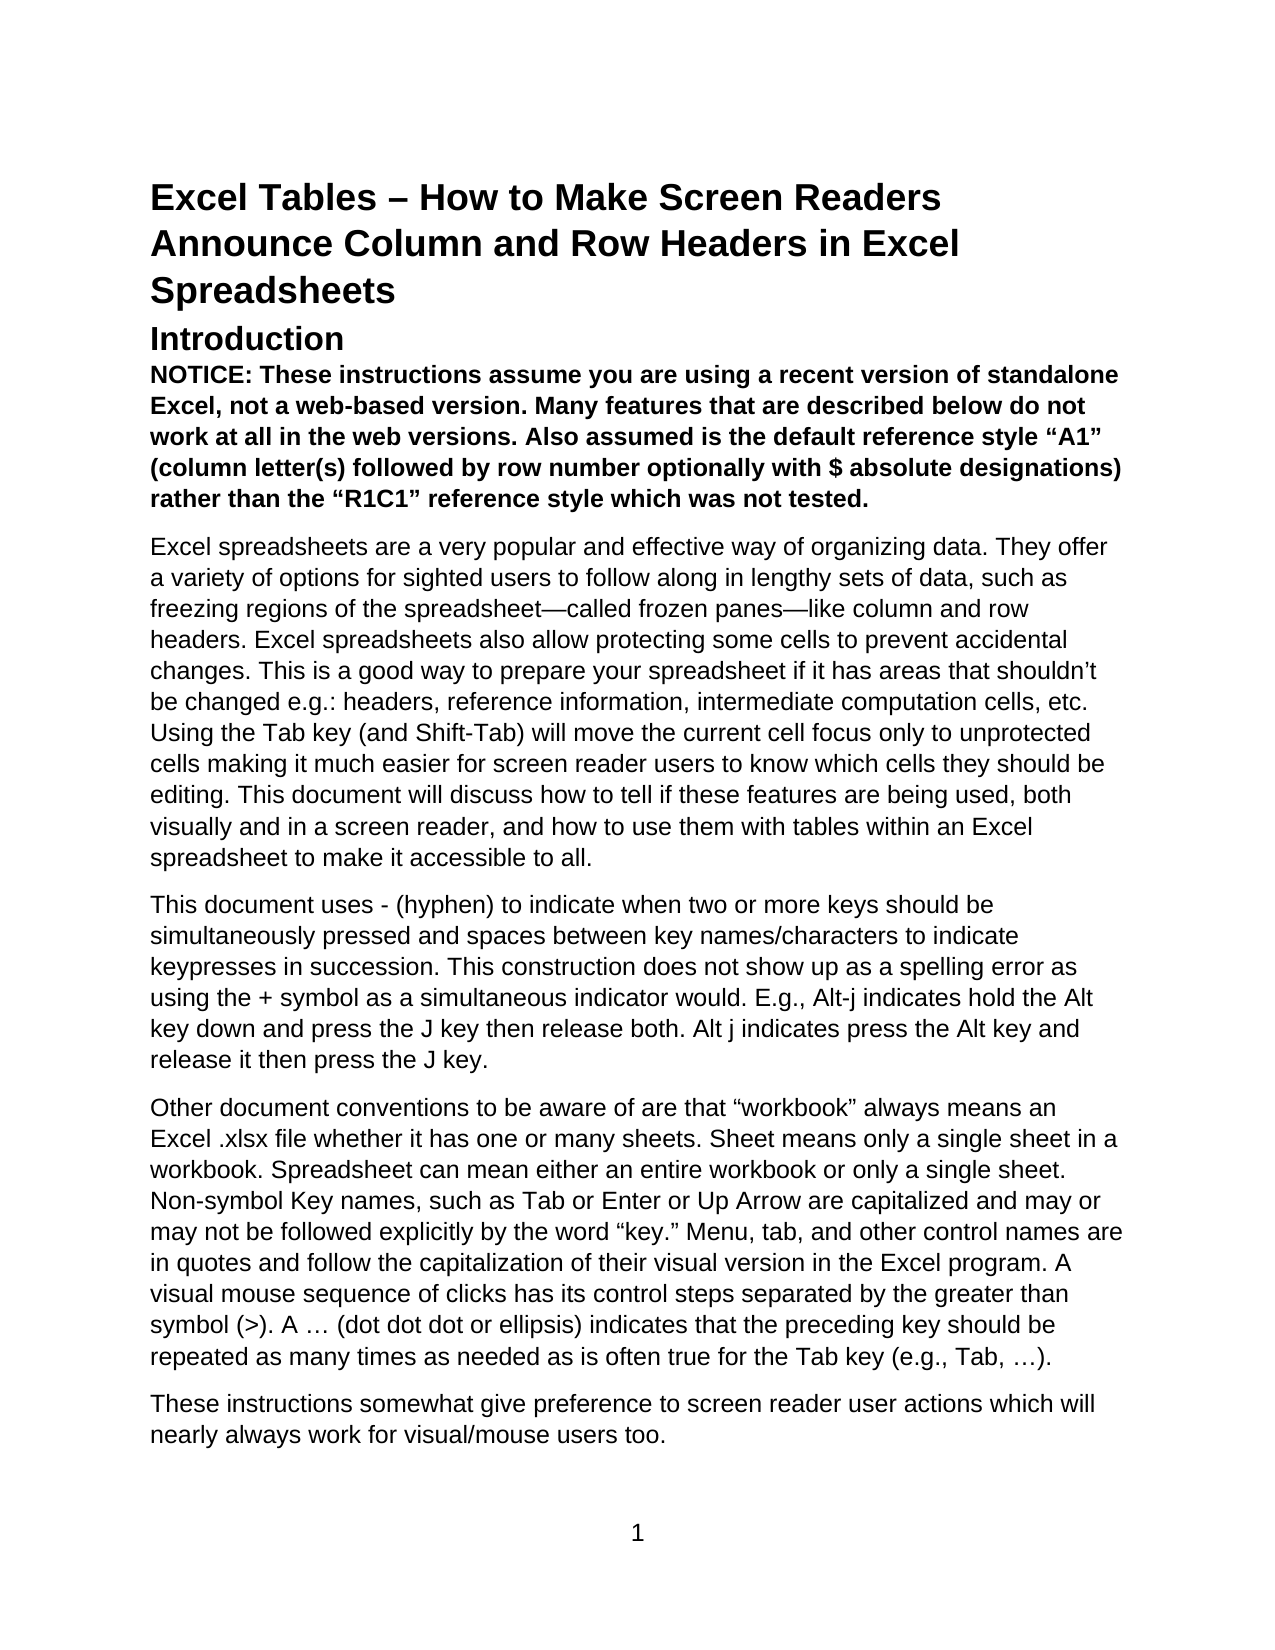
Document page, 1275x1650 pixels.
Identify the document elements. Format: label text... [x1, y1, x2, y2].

text Other document conventions to be aware of are that “workbook” always means an Excel .xlsx file whether it has one or many sheets. Sheet means only a single sheet in a workbook. Spreadsheet can mean either an entire workbook or only a single sheet. Non-symbol Key names, such as Tab or Enter or Up Arrow are capitalized and may or may not be followed explicitly by the word “key.” Menu, tab, and other control names are in quotes and follow the capitalization of their visual version in the Excel program. A visual mouse sequence of clicks has its control steps separated by the greater than symbol (>). A … (dot dot dot or ellipsis) indicates that the preceding key should be repeated as many times as needed as is often true for the Tab key (e.g., Tab, …). [150, 1093, 1125, 1370]
subtitle Introduction [150, 319, 1125, 357]
subtitle Excel Tables – How to Make Screen Readers Announce Column and Row Headers in Excel Spreadsheets [150, 175, 1125, 311]
text These instructions somewhat give preference to screen reader user actions which will nearly always work for visual/mouse users too. [150, 1389, 1125, 1449]
text This document uses - (hyphen) to indicate when two or more keys should be simultaneously pressed and spaces between key names/characters to indicate keypresses in succession. This construction does not show up as a spelling error as using the + symbol as a simultaneous indicator would. E.g., Alt-j indicates hold the Alt key down and press the J key then release both. Alt j indicates press the Alt key and release it then press the J key. [150, 890, 1125, 1074]
text Excel spreadsheets are a very popular and effective way of organizing data. They offer a variety of options for sighted users to follow along in lengthy sets of data, such as freezing regions of the spreadsheet—called frozen panes—like column and row headers. Excel spreadsheets also allow protecting some cells to prevent accidental changes. This is a good way to prepare your spreadsheet if it has areas that shouldn’t be changed e.g.: headers, reference information, intermediate computation cells, etc. Using the Tab key (and Shift-Tab) will move the current cell focus only to unprotected cells making it much easier for screen reader users to know which cells they should be editing. This document will discuss how to tell if these features are being used, both visually and in a screen reader, and how to use them with tables within an Excel spreadsheet to make it accessible to all. [150, 532, 1125, 871]
text NOTICE: These instructions assume you are using a recent version of standalone Excel, not a web-based version. Many features that are described below do not work at all in the web versions. Also assumed is the default reference style “A1” (column letter(s) followed by row number optionally with $ absolute designations) rather than the “R1C1” reference style which was not tested. [150, 360, 1125, 513]
